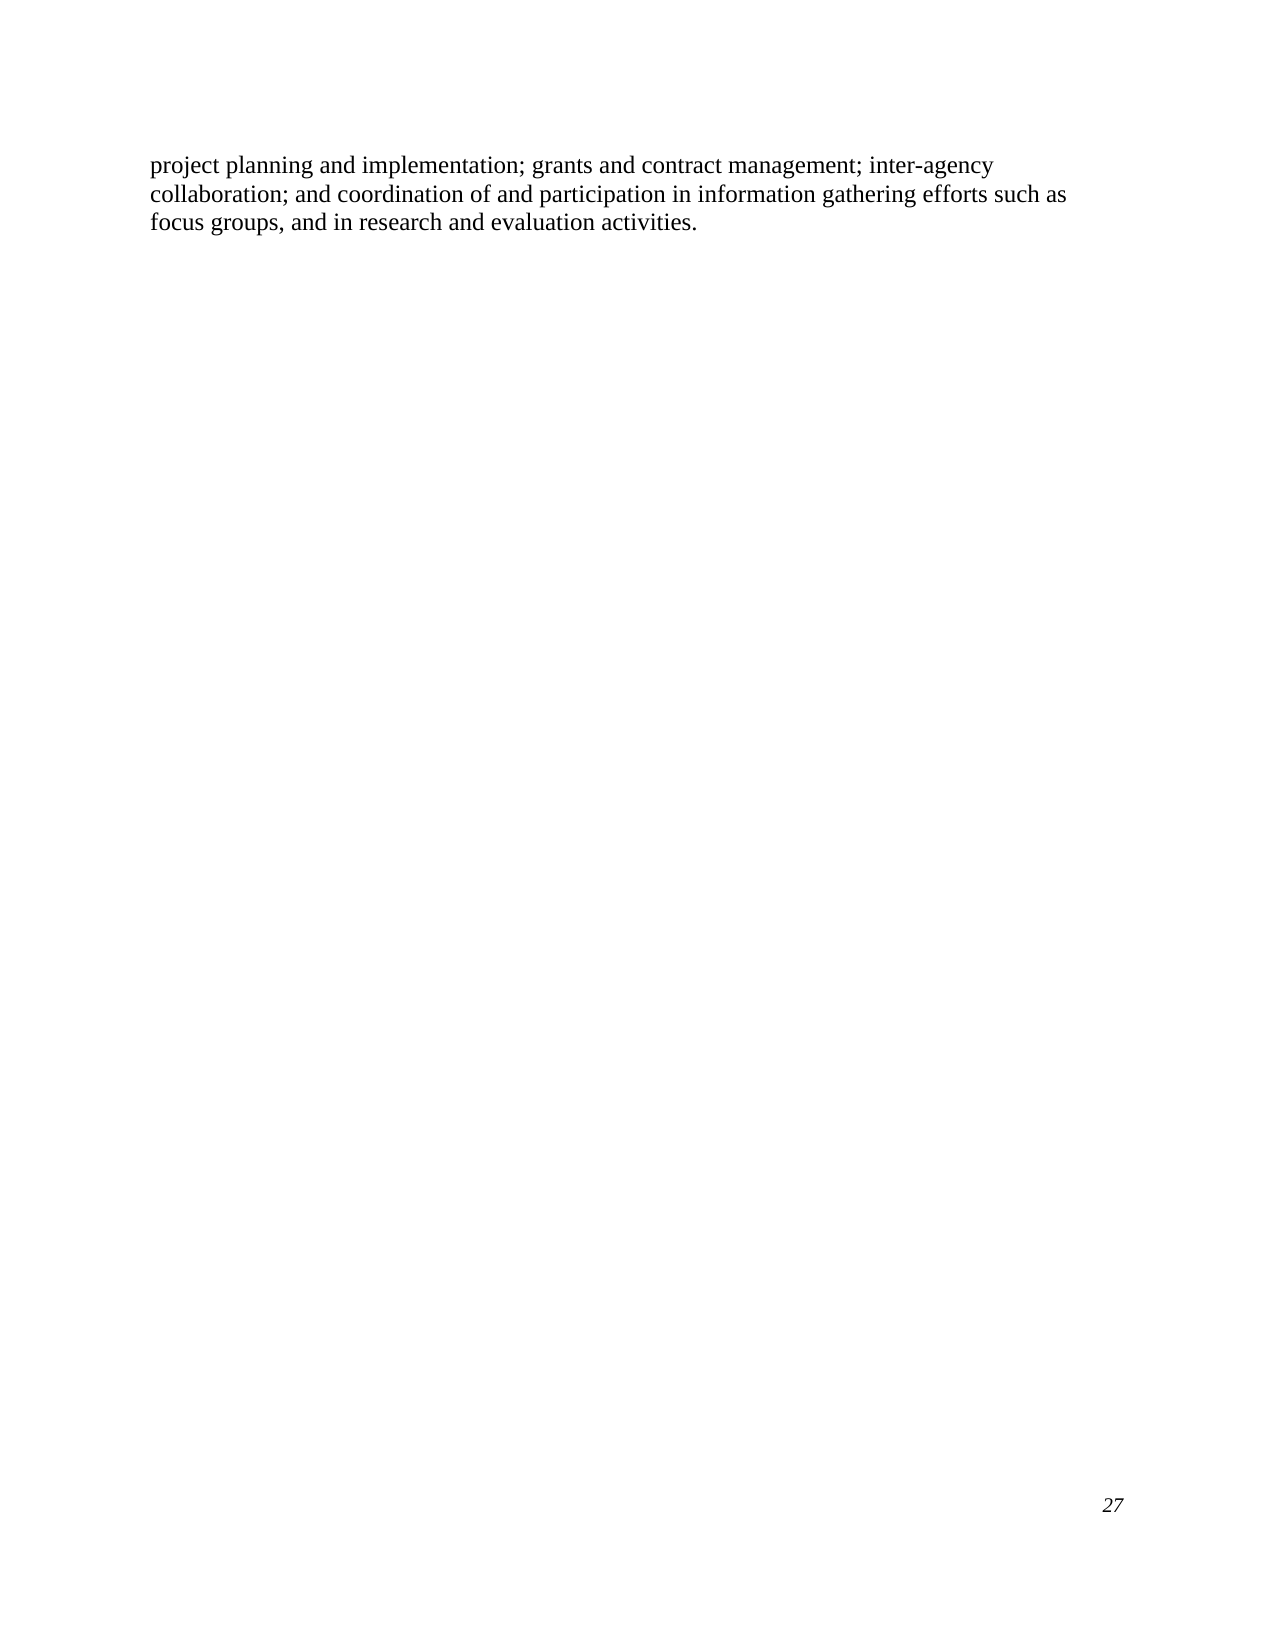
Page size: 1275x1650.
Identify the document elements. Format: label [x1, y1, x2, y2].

text [150, 150, 1125, 236]
